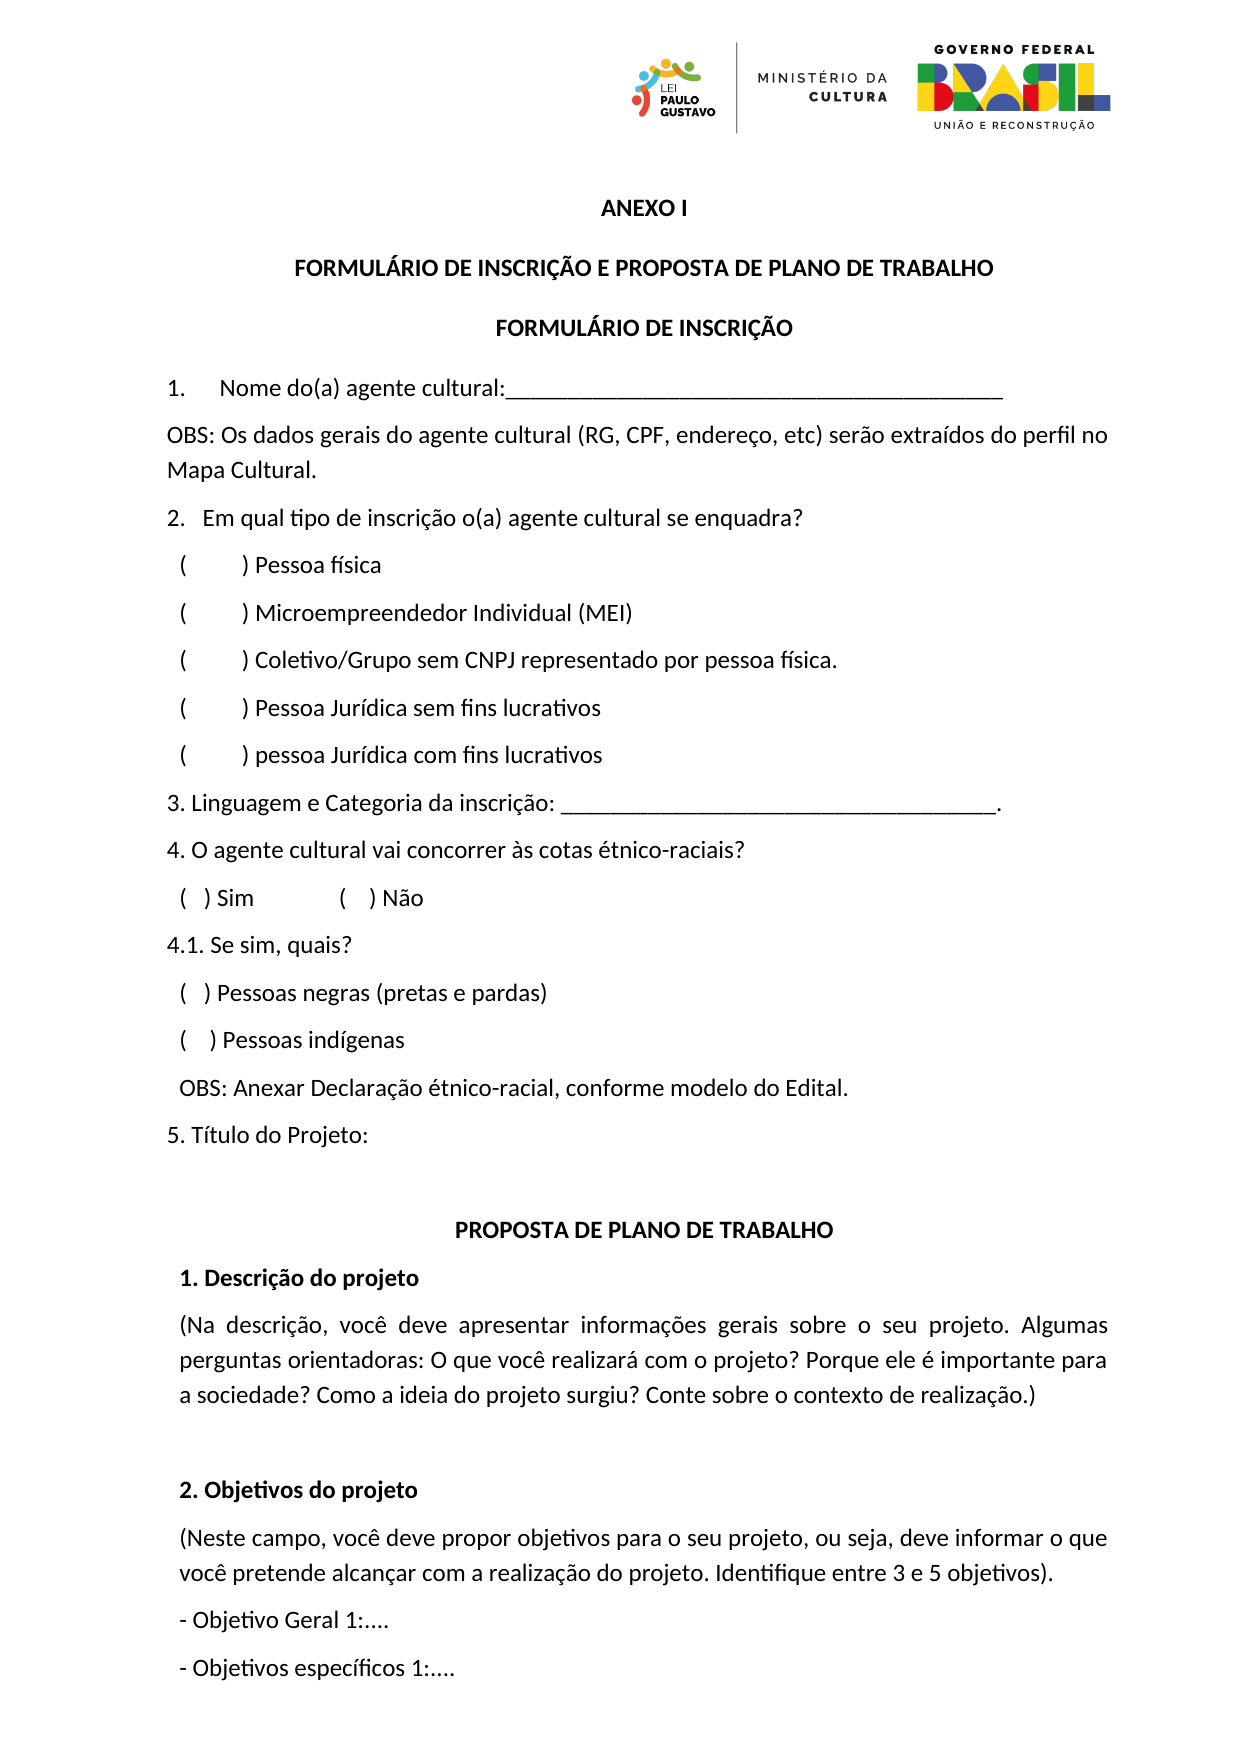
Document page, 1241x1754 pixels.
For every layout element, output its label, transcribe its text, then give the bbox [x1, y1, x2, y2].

text PROPOSTA DE PLANO DE TRABALHO [179, 1214, 1109, 1245]
text 5. Título do Projeto: [167, 1119, 1109, 1150]
text ( ) Sim ( ) Não [179, 882, 1109, 912]
text 3. Linguagem e Categoria da inscrição: ___________________________________. [167, 787, 1109, 817]
text ( ) Pessoa Jurídica sem fins lucrativos [179, 692, 1109, 722]
text 1. Nome do(a) agente cultural:________________________________________ [167, 372, 1109, 402]
text 4.1. Se sim, quais? [167, 929, 1109, 960]
text ( ) Coletivo/Grupo sem CNPJ representado por pessoa física. [179, 644, 1109, 675]
picture [579, 21, 1137, 151]
text ( ) Pessoas indígenas [179, 1024, 1109, 1055]
text ( ) pessoa Jurídica com fins lucrativos [179, 739, 1109, 770]
text FORMULÁRIO DE INSCRIÇÃO [167, 312, 1122, 342]
text (Neste campo, você deve propor objetivos para o seu projeto, ou seja, deve informar o que você pretende alcançar com a realização do projeto. Identifique entre 3 e 5 objetivos). [179, 1522, 1109, 1587]
text ( ) Pessoa física [179, 549, 1109, 580]
text FORMULÁRIO DE INSCRIÇÃO E PROPOSTA DE PLANO DE TRABALHO [167, 252, 1122, 282]
text ( ) Pessoas negras (pretas e pardas) [179, 977, 1109, 1007]
text 1. Descrição do projeto [179, 1262, 1109, 1292]
text - Objetivos específicos 1:.... [179, 1652, 1109, 1682]
text ANEXO I [167, 192, 1122, 222]
text 2. Objetivos do projeto [179, 1474, 1109, 1505]
text (Na descrição, você deve apresentar informações gerais sobre o seu projeto. Algumas perguntas orientadoras: O que você realizará com o projeto? Porque ele é importante para a sociedade? Como a ideia do projeto surgiu? Conte sobre o contexto de realização.) [179, 1309, 1109, 1410]
text ( ) Microempreendedor Individual (MEI) [179, 597, 1109, 627]
text OBS: Os dados gerais do agente cultural (RG, CPF, endereço, etc) serão extraídos do perfil no Mapa Cultural. [167, 419, 1109, 485]
text - Objetivo Geral 1:.... [179, 1604, 1109, 1635]
text OBS: Anexar Declaração étnico-racial, conforme modelo do Edital. [179, 1072, 1109, 1102]
text 2. Em qual tipo de inscrição o(a) agente cultural se enquadra? [167, 502, 1109, 532]
text 4. O agente cultural vai concorrer às cotas étnico-raciais? [167, 834, 1109, 865]
